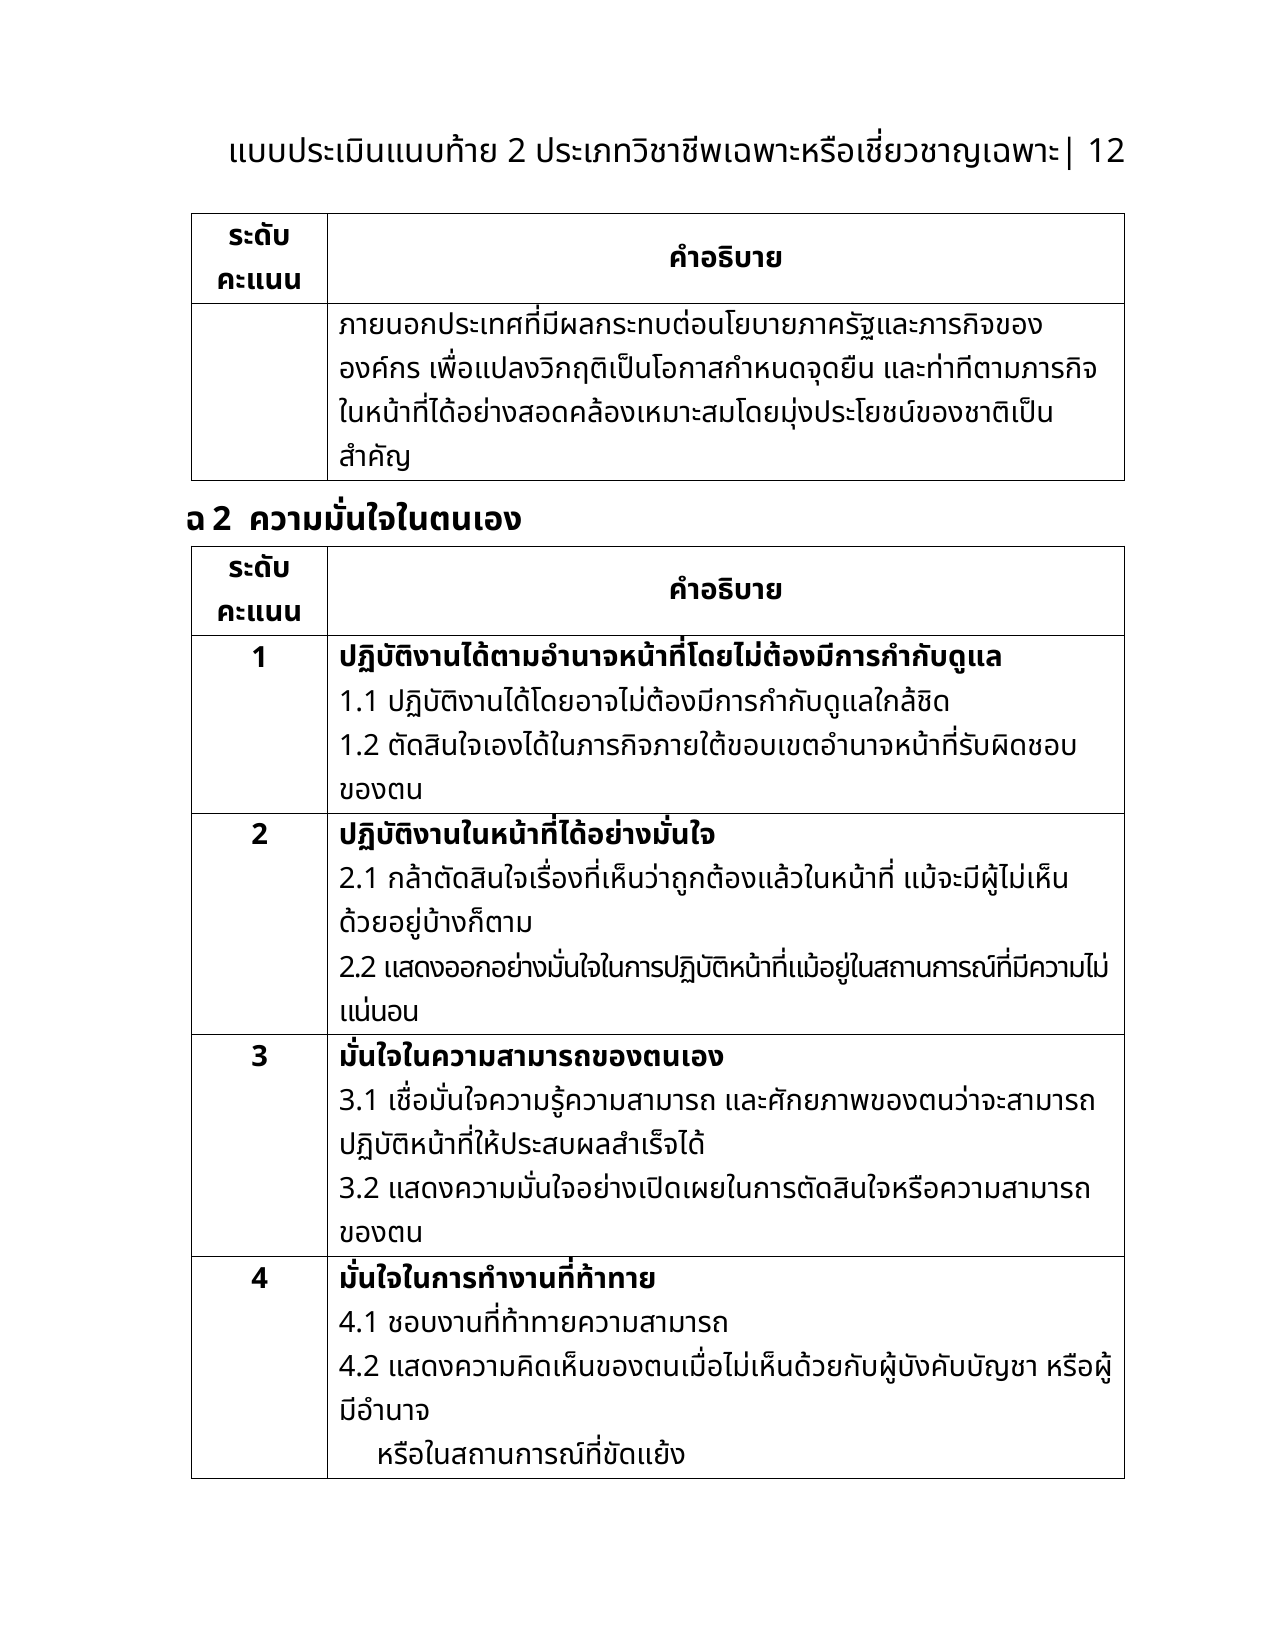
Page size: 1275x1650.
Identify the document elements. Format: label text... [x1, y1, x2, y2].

table_cell 2 [192, 814, 327, 1034]
table_cell 4 [192, 1257, 327, 1478]
table_cell มั่นใจในความสามารถของตนเอง 3.1 เชื่อมั่นใจความรู้ความสามารถ และศักยภาพของตนว่าจะสามารถปฏิบัติหน้าที่ให้ประสบผลสำเร็จได้ 3.2 แสดงความมั่นใจอย่างเปิดเผยในการตัดสินใจหรือความสามารถของตน [328, 1035, 1124, 1256]
table_cell ปฏิบัติงานได้ตามอำนาจหน้าที่โดยไม่ต้องมีการกำกับดูแล 1.1 ปฏิบัติงานได้โดยอาจไม่ต้องมีการกำกับดูแลใกล้ชิด 1.2 ตัดสินใจเองได้ในภารกิจภายใต้ขอบเขตอำนาจหน้าที่รับผิดชอบของตน [328, 636, 1124, 812]
table_cell มั่นใจในการทำงานที่ท้าทาย 4.1 ชอบงานที่ท้าทายความสามารถ 4.2 แสดงความคิดเห็นของตนเมื่อไม่เห็นด้วยกับผู้บังคับบัญชา หรือผู้มีอำนาจ หรือในสถานการณ์ที่ขัดแย้ง [328, 1257, 1124, 1478]
table_header ระดับคะแนน [192, 214, 327, 302]
table_cell 1 [192, 636, 327, 812]
table_cell 5 [192, 304, 327, 480]
table_header ระดับคะแนน [192, 547, 327, 635]
table_cell ปฏิบัติงานในหน้าที่ได้อย่างมั่นใจ 2.1 กล้าตัดสินใจเรื่องที่เห็นว่าถูกต้องแล้วในหน้าที่ แม้จะมีผู้ไม่เห็นด้วยอยู่บ้างก็ตาม 2.2 แสดงออกอย่างมั่นใจในการปฏิบัติหน้าที่แม้อยู่ในสถานการณ์ที่มีความไม่แน่นอน [328, 814, 1124, 1034]
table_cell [328, 304, 1124, 480]
table_header คำอธิบาย [328, 547, 1124, 635]
table_cell 3 [192, 1035, 327, 1256]
table_header คำอธิบาย [328, 214, 1124, 302]
text ฉ2 ความมั่นใจในตนเอง [150, 495, 1125, 546]
